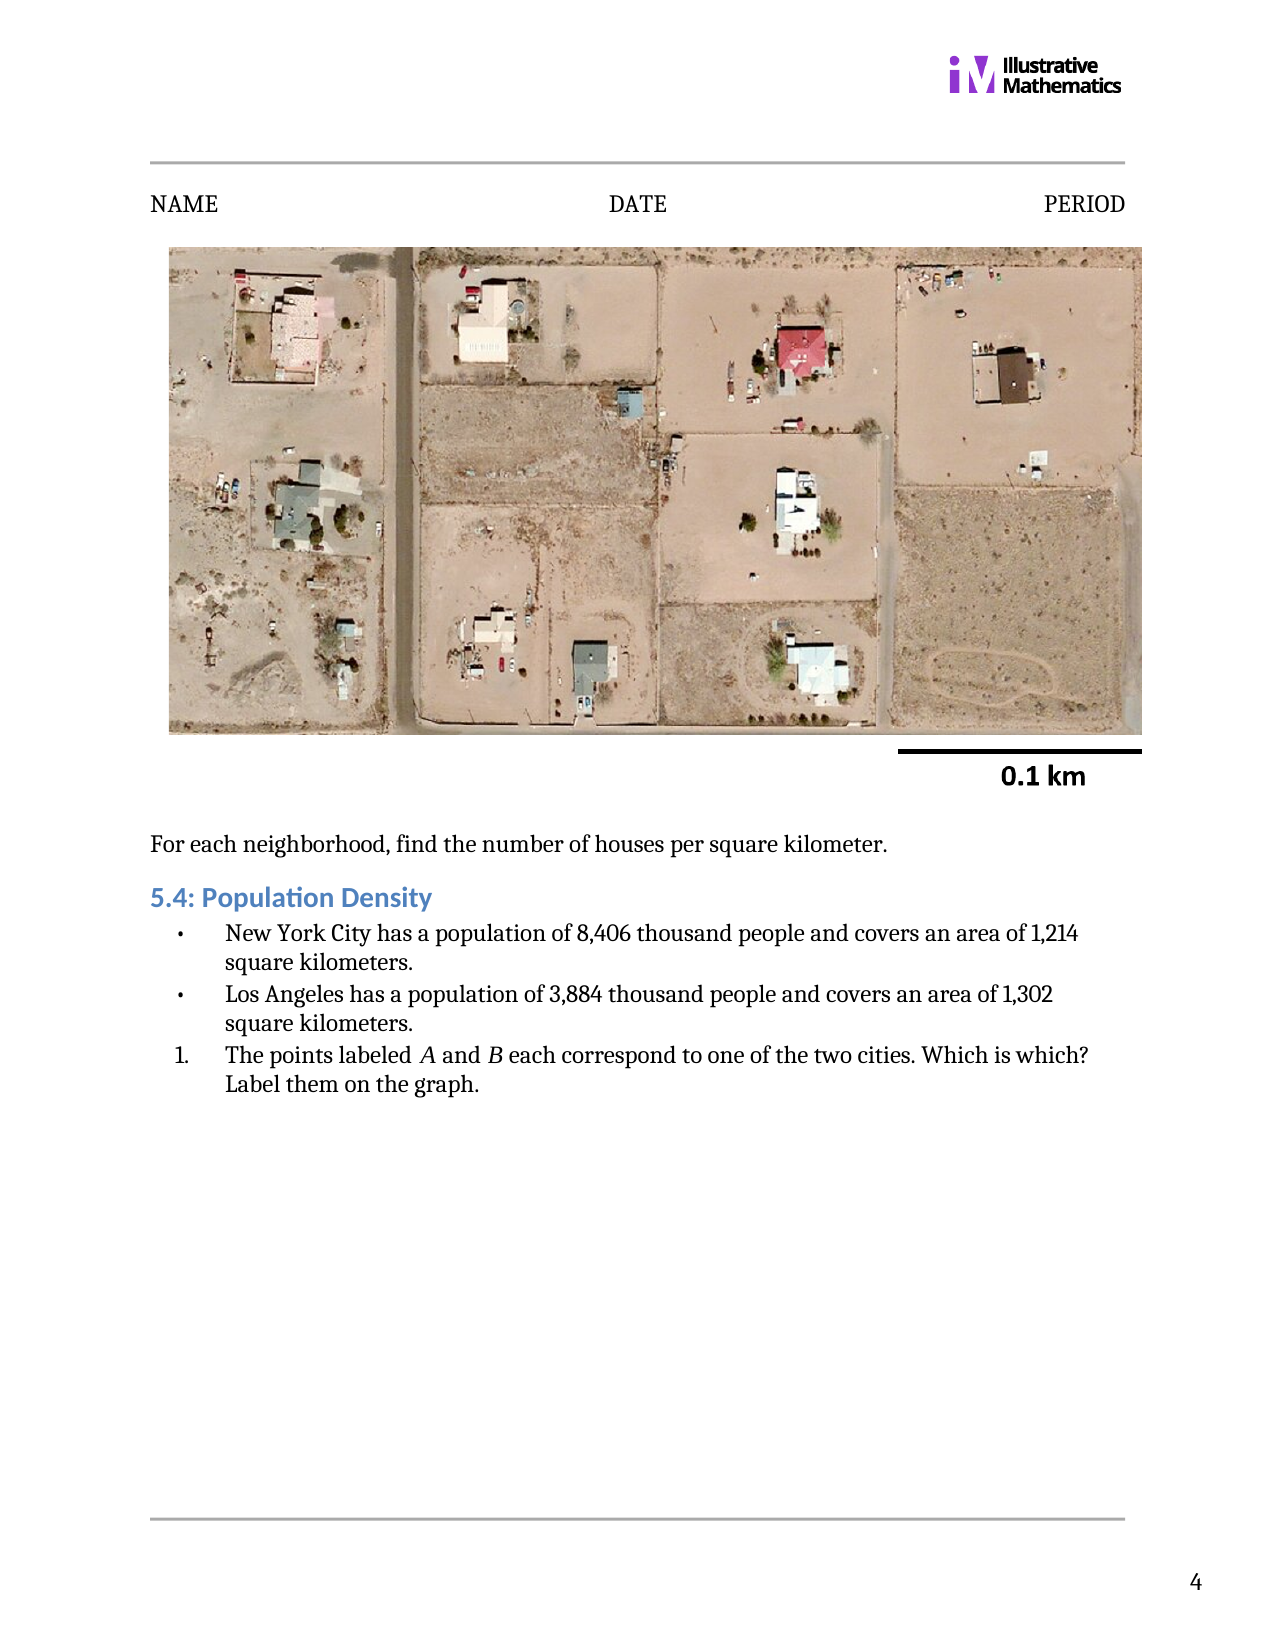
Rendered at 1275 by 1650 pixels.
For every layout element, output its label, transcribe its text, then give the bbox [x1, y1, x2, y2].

text For each neighborhood, find the number of houses per square kilometer. [150, 830, 1125, 859]
picture [168, 247, 1144, 812]
subtitle 5.4: Population Density [150, 879, 1125, 915]
picture [949, 55, 1121, 93]
list New York City has a population of 8,406 thousand people and covers an area of 1,214 square kilometers. [175, 919, 1125, 976]
list Los Angeles has a population of 3,884 thousand people and covers an area of 1,302 square kilometers. [175, 980, 1125, 1038]
list The points labeled and each correspond to one of the two cities. Which is which? Label them on the graph. [175, 1041, 1125, 1099]
